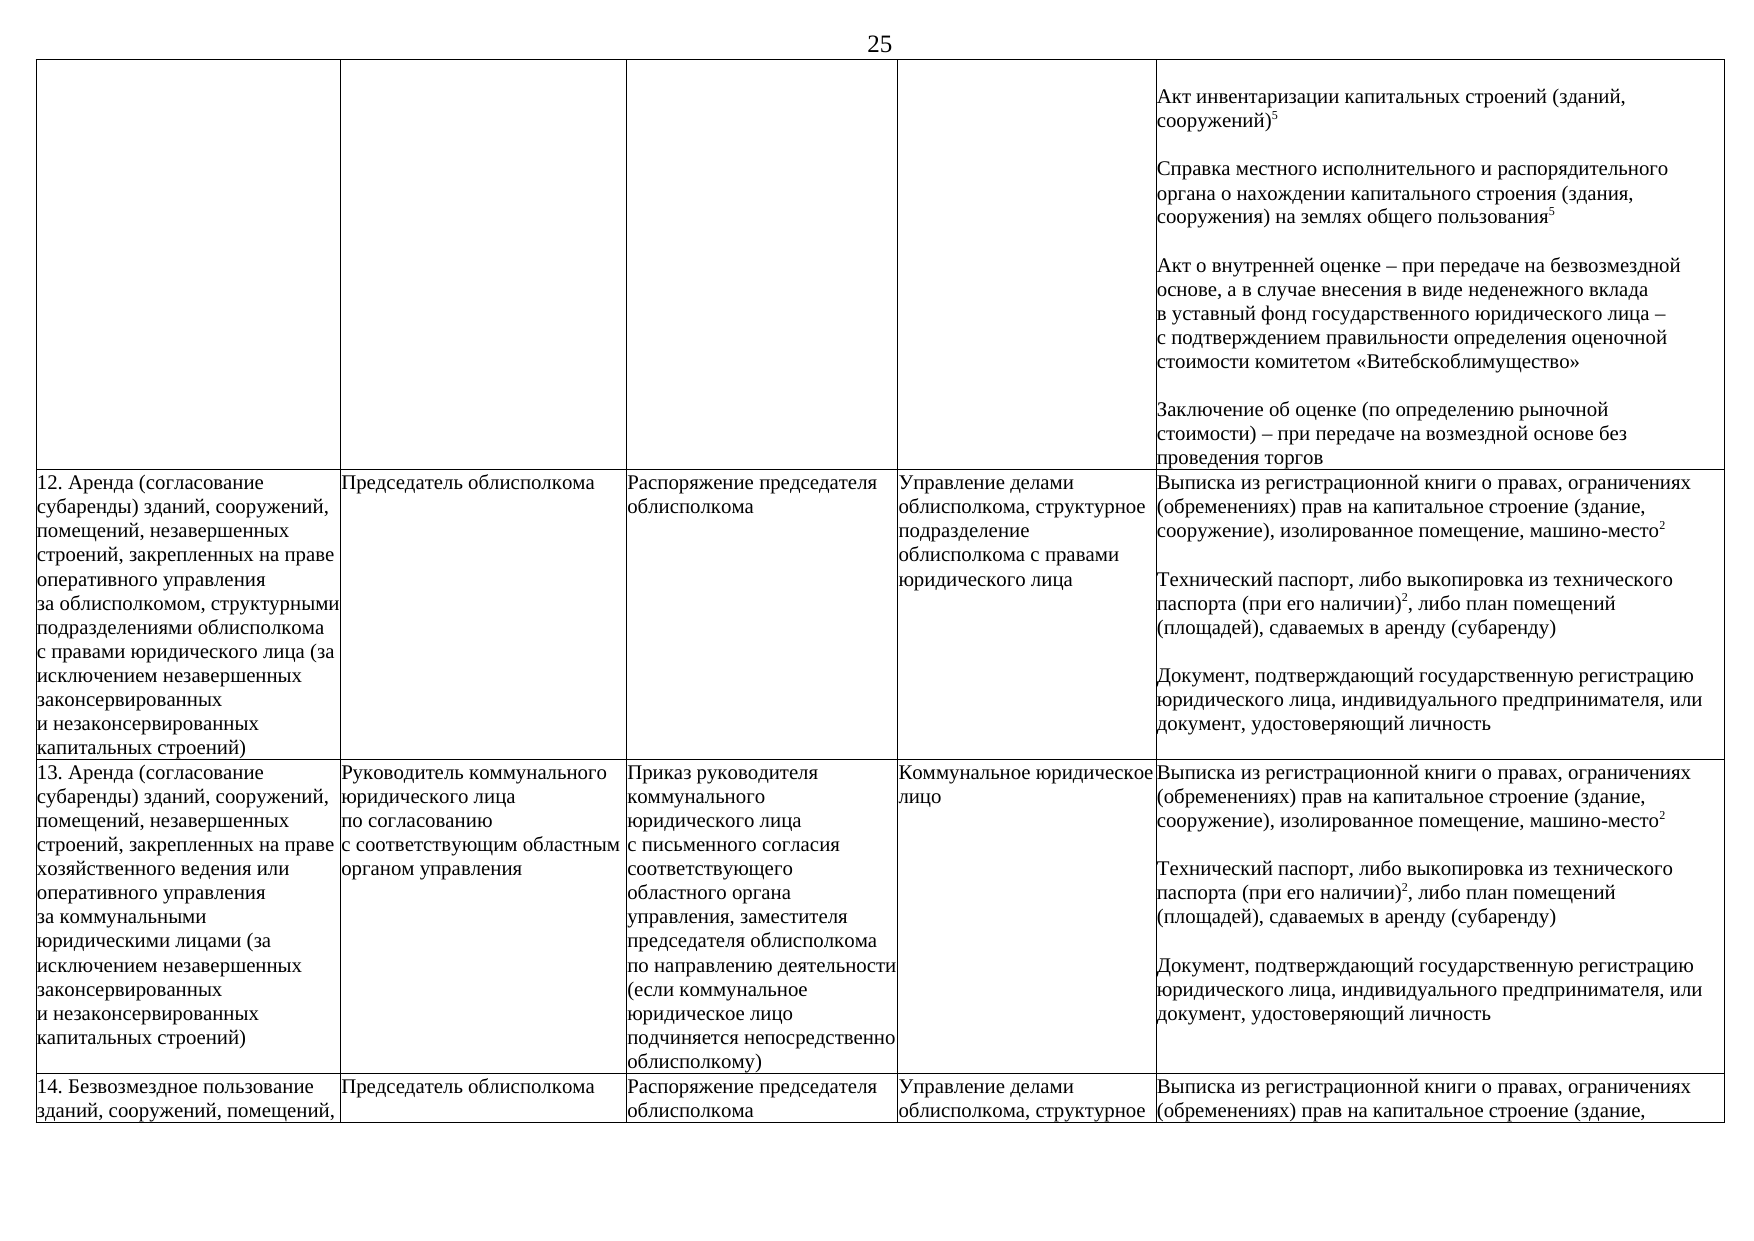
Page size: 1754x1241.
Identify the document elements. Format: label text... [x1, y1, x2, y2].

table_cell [898, 1074, 1156, 1122]
table_cell 13. Аренда (согласование субаренды) зданий, сооружений, помещений, незавершенных строений, закрепленных на праве хозяйственного ведения или оперативного управления за коммунальными юридическими лицами (за исключением незавершенных законсервированных и незаконсервированных капитальных строений) [37, 760, 340, 1073]
table_cell Выписка из регистрационной книги о правах, ограничениях (обременениях) прав на капитальное строение (здание, сооружение), изолированное помещение, машино-место2 Технический паспорт, либо выкопировка из технического паспорта (при его наличии)2, либо план помещений (площадей), сдаваемых в аренду (субаренду) Документ, подтверждающий государственную регистрацию юридического лица, индивидуального предпринимателя, или документ, удостоверяющий личность [1157, 760, 1724, 1073]
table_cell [1157, 60, 1724, 469]
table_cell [37, 60, 340, 469]
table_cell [1157, 1074, 1724, 1122]
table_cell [37, 1074, 340, 1122]
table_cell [627, 1074, 897, 1122]
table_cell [898, 60, 1156, 469]
table_cell Руководитель коммунального юридического лица по согласованию с соответствующим областным органом управления [341, 760, 626, 1073]
table_cell Выписка из регистрационной книги о правах, ограничениях (обременениях) прав на капитальное строение (здание, сооружение), изолированное помещение, машино-место2 Технический паспорт, либо выкопировка из технического паспорта (при его наличии)2, либо план помещений (площадей), сдаваемых в аренду (субаренду) Документ, подтверждающий государственную регистрацию юридического лица, индивидуального предпринимателя, или документ, удостоверяющий личность [1157, 470, 1724, 759]
table_cell Управление делами облисполкома, структурное подразделение облисполкома с правами юридического лица [898, 470, 1156, 759]
table_cell Коммунальное юридическое лицо [898, 760, 1156, 1073]
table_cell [341, 1074, 626, 1122]
table_cell Распоряжение председателя облисполкома [627, 470, 897, 759]
table_cell Председатель облисполкома [341, 470, 626, 759]
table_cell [341, 60, 626, 469]
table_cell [627, 60, 897, 469]
table_cell 12. Аренда (согласование субаренды) зданий, сооружений, помещений, незавершенных строений, закрепленных на праве оперативного управления за облисполкомом, структурными подразделениями облисполкома с правами юридического лица (за исключением незавершенных законсервированных и незаконсервированных капитальных строений) [37, 470, 340, 759]
